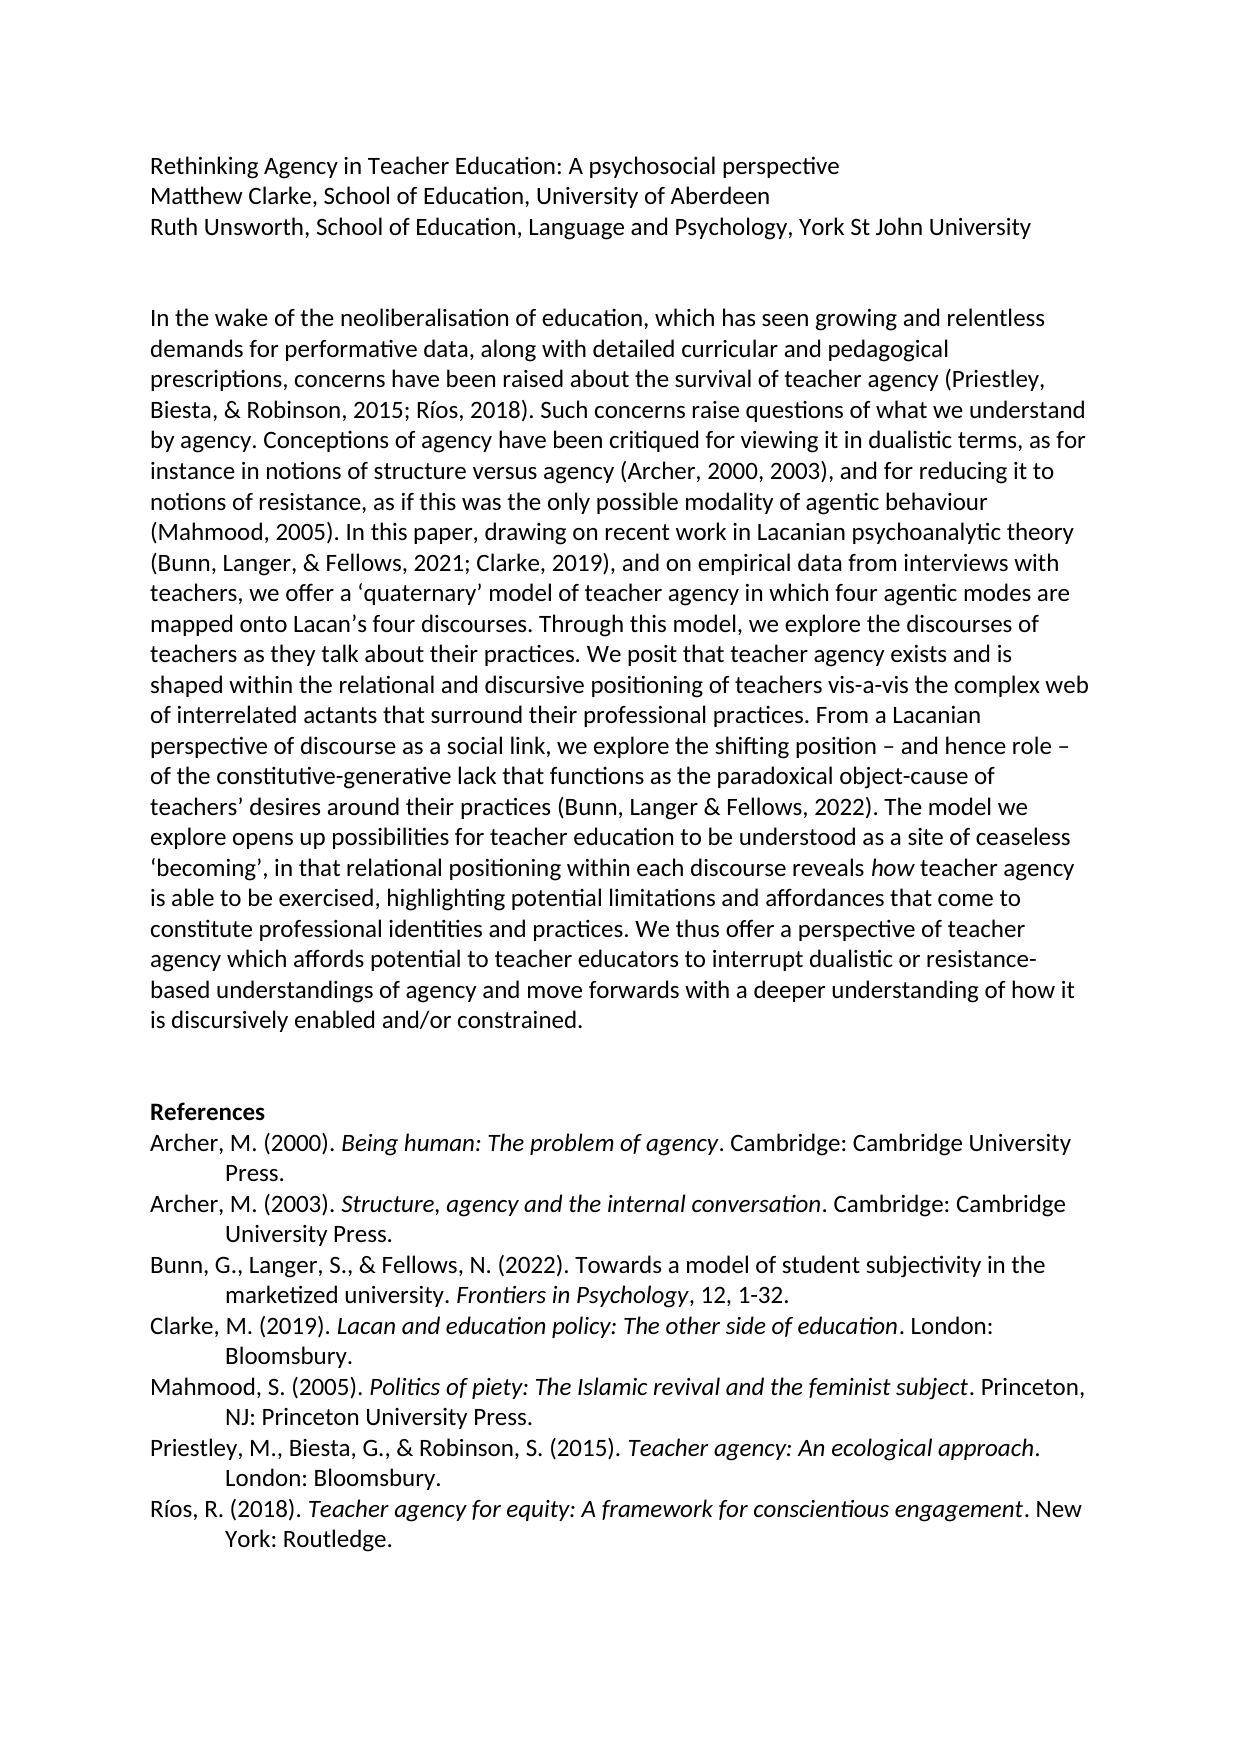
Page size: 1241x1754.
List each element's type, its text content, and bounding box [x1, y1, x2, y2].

text Ruth Unsworth, School of Education, Language and Psychology, York St John University [150, 211, 1090, 242]
text Clarke, M. (2019). Lacan and education policy: The other side of education. London: Bloomsbury. [150, 1310, 1090, 1371]
text References [150, 1096, 1090, 1127]
text Matthew Clarke, School of Education, University of Aberdeen [150, 181, 1090, 211]
text Archer, M. (2000). Being human: The problem of agency. Cambridge: Cambridge University Press. [150, 1127, 1090, 1188]
text In the wake of the neoliberalisation of education, which has seen growing and relentless demands for performative data, along with detailed curricular and pedagogical prescriptions, concerns have been raised about the survival of teacher agency (Priestley, Biesta, & Robinson, 2015; Ríos, 2018). Such concerns raise questions of what we understand by agency. Conceptions of agency have been critiqued for viewing it in dualistic terms, as for instance in notions of structure versus agency (Archer, 2000, 2003), and for reducing it to notions of resistance, as if this was the only possible modality of agentic behaviour (Mahmood, 2005). In this paper, drawing on recent work in Lacanian psychoanalytic theory (Bunn, Langer, & Fellows, 2021; Clarke, 2019), and on empirical data from interviews with teachers, we offer a ‘quaternary’ model of teacher agency in which four agentic modes are mapped onto Lacan’s four discourses. Through this model, we explore the discourses of teachers as they talk about their practices. We posit that teacher agency exists and is shaped within the relational and discursive positioning of teachers vis-a-vis the complex web of interrelated actants that surround their professional practices. From a Lacanian perspective of discourse as a social link, we explore the shifting position – and hence role – of the constitutive-generative lack that functions as the paradoxical object-cause of teachers’ desires around their practices (Bunn, Langer & Fellows, 2022). The model we explore opens up possibilities for teacher education to be understood as a site of ceaseless ‘becoming’, in that relational positioning within each discourse reveals how teacher agency is able to be exercised, highlighting potential limitations and affordances that come to constitute professional identities and practices. We thus offer a perspective of teacher agency which affords potential to teacher educators to interrupt dualistic or resistance-based understandings of agency and move forwards with a deeper understanding of how it is discursively enabled and/or constrained. [150, 303, 1090, 1035]
text Bunn, G., Langer, S., & Fellows, N. (2022). Towards a model of student subjectivity in the [150, 1249, 1090, 1279]
text marketized university. Frontiers in Psychology, 12, 1-32. [150, 1279, 1090, 1310]
text Archer, M. (2003). Structure, agency and the internal conversation. Cambridge: Cambridge University Press. [150, 1188, 1090, 1249]
text Rethinking Agency in Teacher Education: A psychosocial perspective [150, 150, 1090, 181]
text Mahmood, S. (2005). Politics of piety: The Islamic revival and the feminist subject. Princeton, NJ: Princeton University Press. [150, 1371, 1090, 1432]
text Ríos, R. (2018). Teacher agency for equity: A framework for conscientious engagement. New York: Routledge. [150, 1493, 1090, 1554]
text Priestley, M., Biesta, G., & Robinson, S. (2015). Teacher agency: An ecological approach. London: Bloomsbury. [150, 1432, 1090, 1493]
